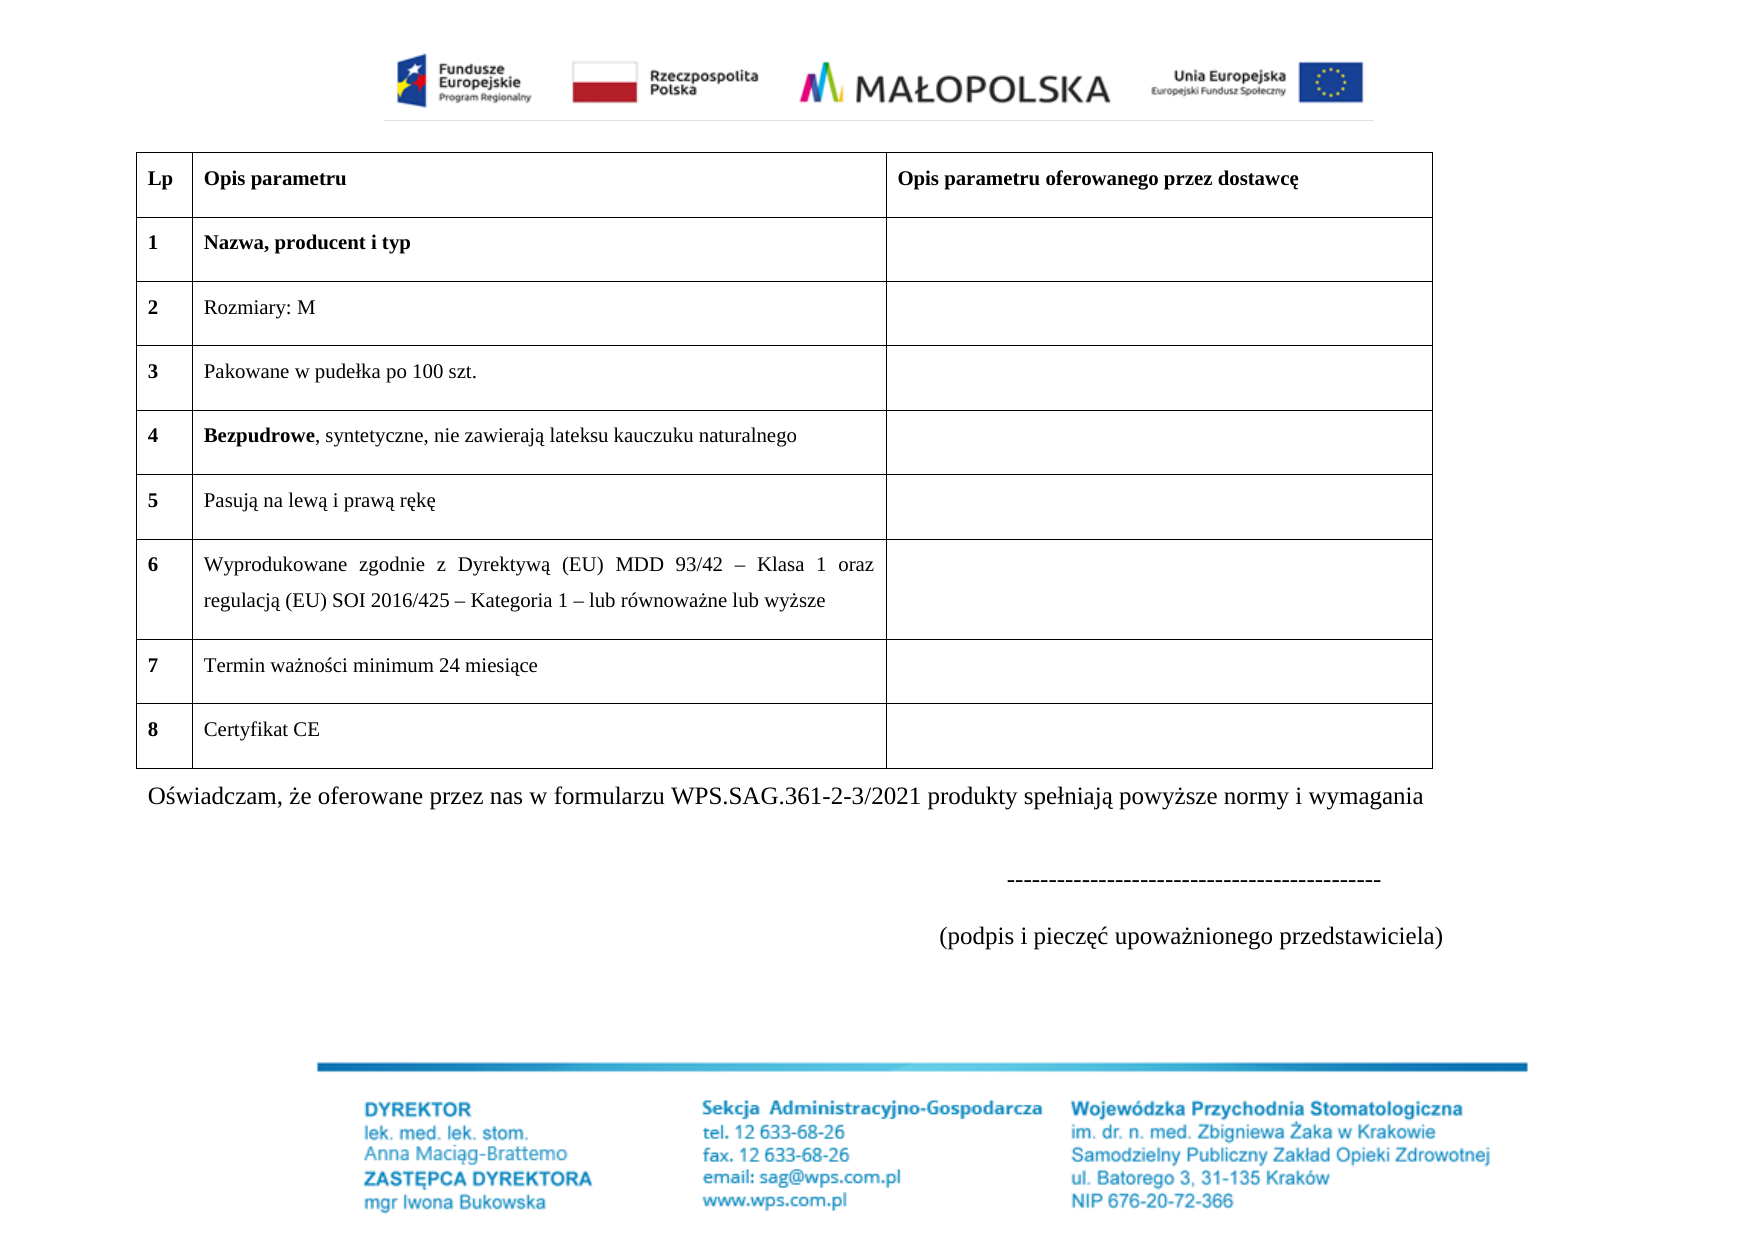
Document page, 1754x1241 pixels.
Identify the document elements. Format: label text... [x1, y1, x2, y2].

picture [382, 42, 1373, 119]
table_cell 8 [137, 704, 192, 768]
table_cell [887, 540, 1432, 639]
table_cell [887, 282, 1432, 345]
table_cell Termin ważności minimum 24 miesiące [193, 640, 886, 703]
table_cell 6 [137, 540, 192, 639]
table_cell 2 [137, 282, 192, 345]
table_cell Certyfikat CE [193, 704, 886, 768]
table_cell Wyprodukowane zgodnie z Dyrektywą (EU) MDD 93/42 – Klasa 1 oraz regulacją (EU) SOI 2016/425 – Kategoria 1 – lub równoważne lub wyższe [193, 540, 886, 639]
table_cell Pasują na lewą i prawą rękę [193, 475, 886, 538]
table_cell [887, 704, 1432, 768]
table_cell [887, 346, 1432, 410]
table_cell Rozmiary: M [193, 282, 886, 345]
table_cell Bezpudrowe, syntetyczne, nie zawierają lateksu kauczuku naturalnego [193, 411, 886, 474]
text --------------------------------------------- (podpis i pieczęć upoważnionego przedstawiciela) [148, 864, 1697, 950]
table_header Opis parametru oferowanego przez dostawcę [887, 153, 1432, 217]
text Oświadczam, że oferowane przez nas w formularzu WPS.SAG.361-2-3/2021 produkty spełniają powyższe normy i wymagania [148, 781, 1697, 810]
table_cell 7 [137, 640, 192, 703]
table_cell 4 [137, 411, 192, 474]
table_cell [887, 475, 1432, 538]
table_cell Nazwa, producent i typ [193, 218, 886, 281]
table_cell [887, 411, 1432, 474]
table_cell 5 [137, 475, 192, 538]
table_cell 3 [137, 346, 192, 410]
table_header Lp [137, 153, 192, 217]
table_cell [887, 218, 1432, 281]
table_cell 1 [137, 218, 192, 281]
table_header Opis parametru [193, 153, 886, 217]
table_cell Pakowane w pudełka po 100 szt. [193, 346, 886, 410]
picture [247, 1061, 1600, 1240]
table_cell [887, 640, 1432, 703]
